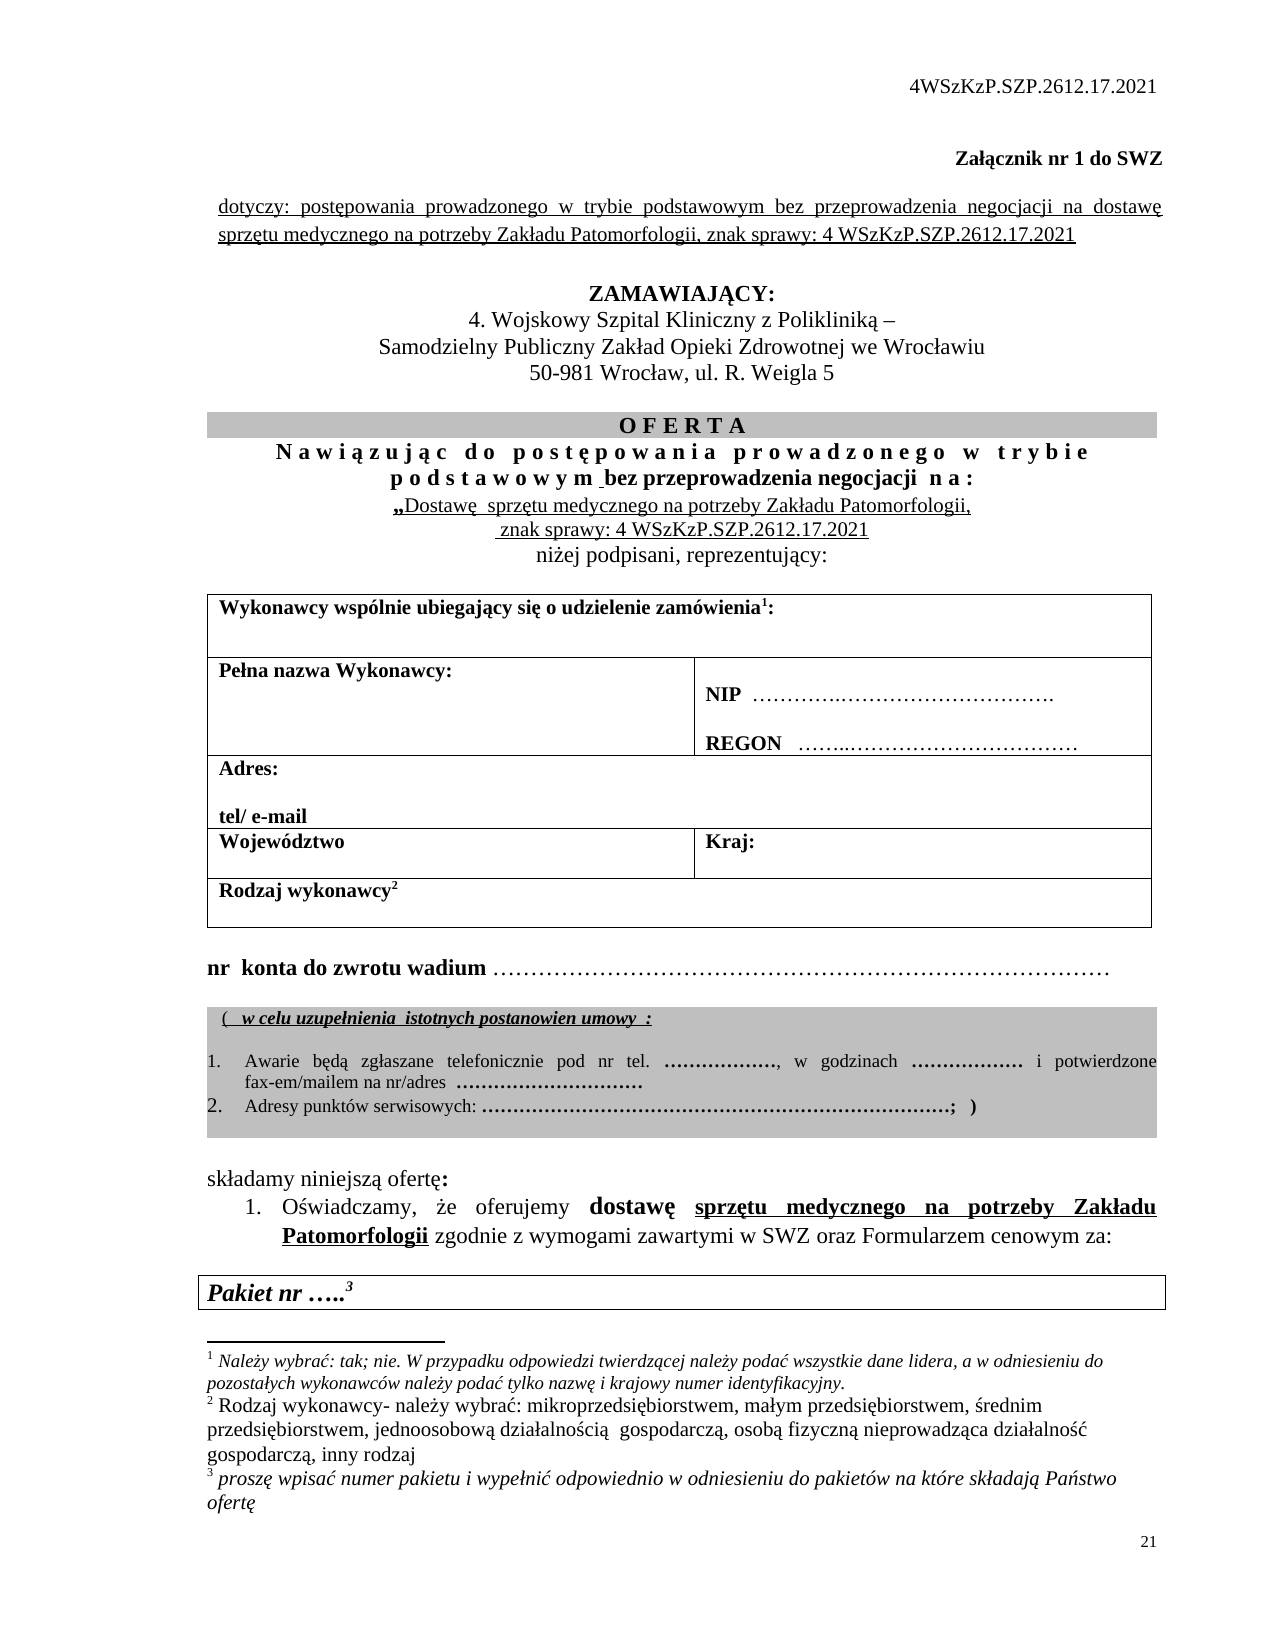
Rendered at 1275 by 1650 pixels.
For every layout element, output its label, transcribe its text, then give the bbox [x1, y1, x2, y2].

list Oświadczamy, że oferujemy dostawę sprzętu medycznego na potrzeby Zakładu Patomorfologii zgodnie z wymogami zawartymi w SWZ oraz Formularzem cenowym za: [244, 1191, 1157, 1249]
table_cell Rodzaj wykonawcy [208, 879, 1151, 927]
text ( w celu uzupełnienia istotnych postanowien umowy : [207, 1007, 1157, 1028]
text Nawiązując do postępowania prowadzonego w trybie podstawowym bez przeprowadzenia negocjacji na: [207, 438, 1157, 491]
text ZAMAWIAJĄCY: [207, 280, 1157, 306]
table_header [207, 122, 1174, 194]
list Adresy punktów serwisowych: …………………………………………………………………; ) [207, 1093, 1157, 1117]
text składamy niniejszą ofertę: [207, 1165, 1157, 1191]
text 50-981 Wrocław, ul. R. Weigla 5 [207, 359, 1157, 385]
text „Dostawę sprzętu medycznego na potrzeby Zakładu Patomorfologii, [207, 491, 1157, 517]
table_cell dotyczy: postępowania prowadzonego w trybie podstawowym bez przeprowadzenia negocjacji na dostawę sprzętu medycznego na potrzeby Zakładu Patomorfologii, znak sprawy: 4 WSzKzP.SZP.2612.17.2021 [207, 194, 1174, 250]
text Pakiet nr ….. [199, 1276, 1165, 1309]
table_header Wykonawcy wspólnie ubiegający się o udzielenie zamówienia: [208, 595, 1151, 657]
text znak sprawy: 4 WSzKzP.SZP.2612.17.2021 [207, 517, 1157, 541]
table_cell Kraj: [695, 829, 1151, 877]
table_cell Województwo [208, 829, 694, 877]
text nr konta do zwrotu wadium ……………………………………………………………………… [207, 954, 1157, 980]
text 4. Wojskowy Szpital Kliniczny z Polikliniką – [207, 306, 1157, 333]
table_cell NIP ………….…………………………. REGON ……..…………………………… [695, 658, 1151, 754]
list Awarie będą zgłaszane telefonicznie pod nr tel. ………………, w godzinach ……………… i potwierdzone fax-em/mailem na nr/adres ………………………… [207, 1050, 1157, 1093]
table_cell Adres: tel/ e-mail [208, 756, 1151, 828]
text niżej podpisani, reprezentujący: [207, 541, 1157, 568]
text Samodzielny Publiczny Zakład Opieki Zdrowotnej we Wrocławiu [207, 333, 1157, 359]
table_cell Pełna nazwa Wykonawcy: [208, 658, 694, 754]
text OFERTA [207, 412, 1157, 438]
